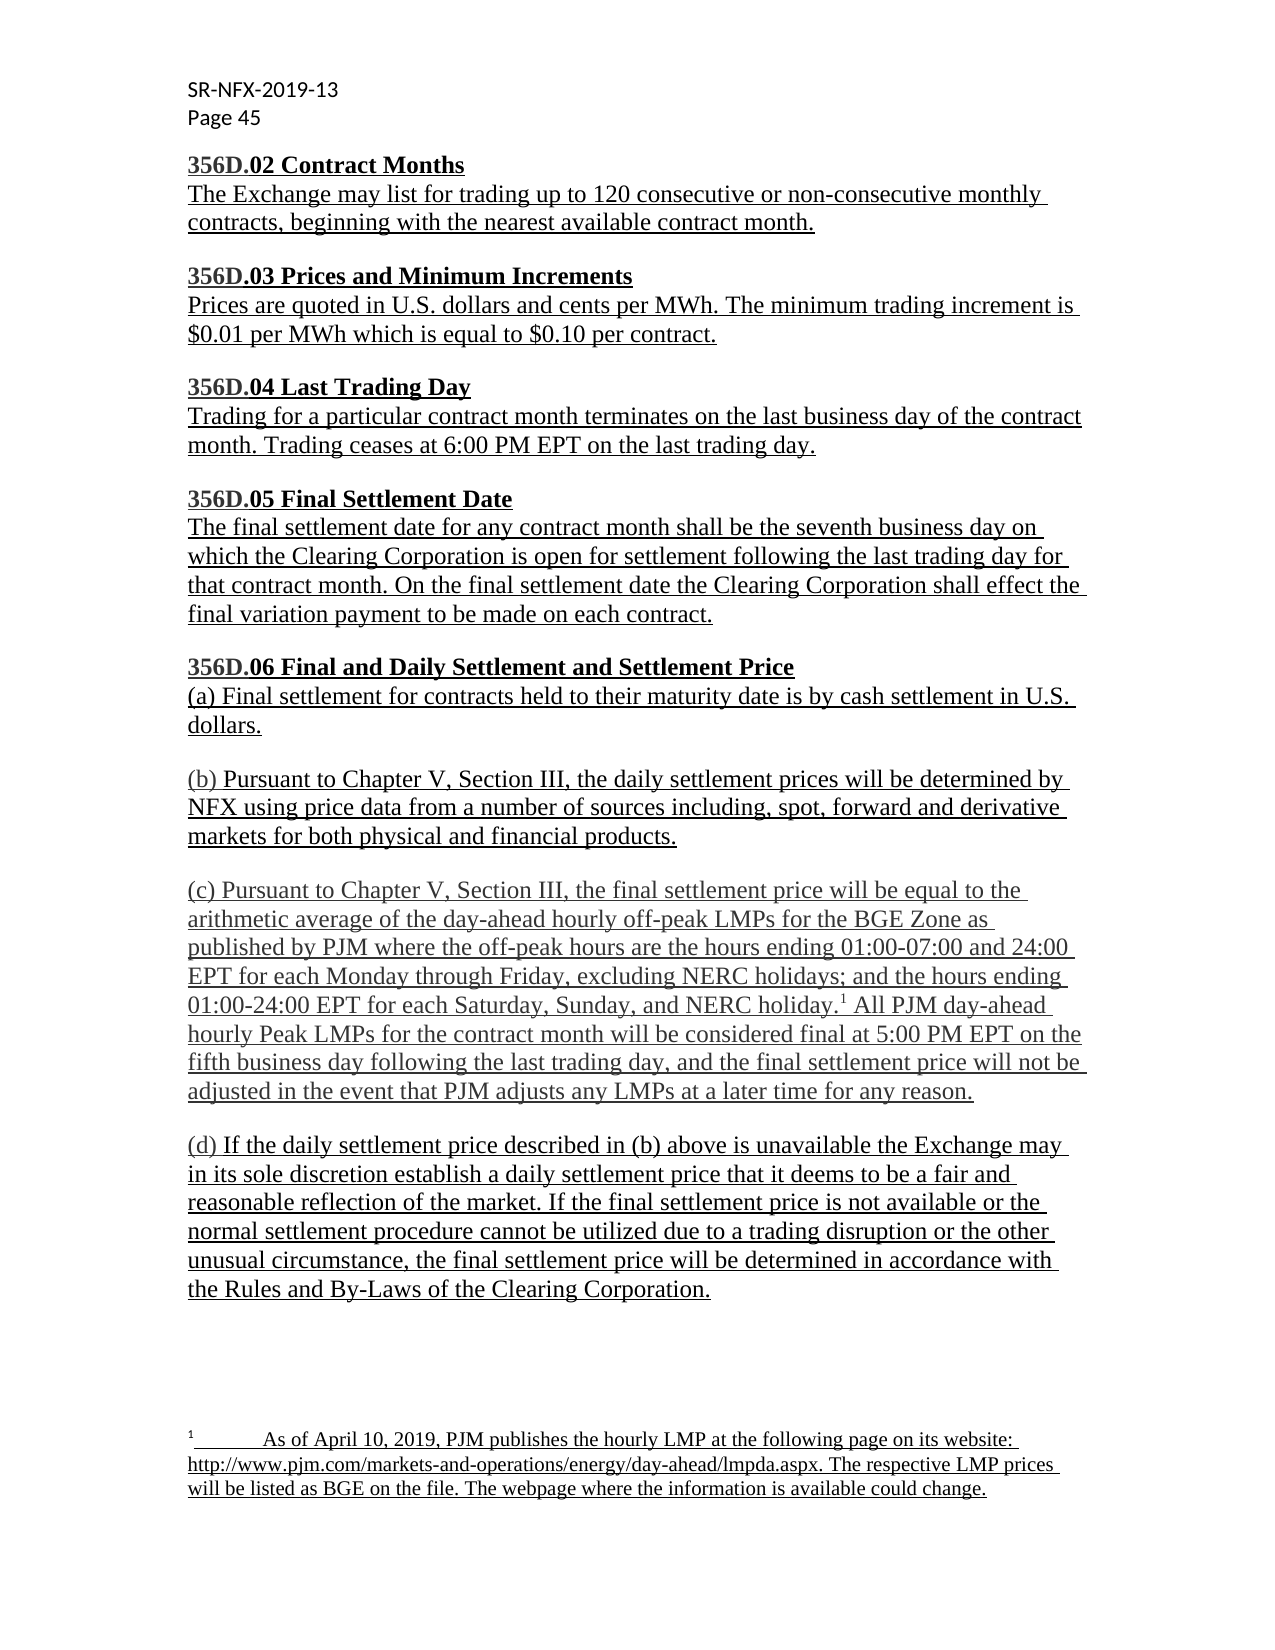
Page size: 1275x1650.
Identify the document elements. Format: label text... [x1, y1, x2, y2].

text 356D.05 Final Settlement Date [187, 484, 1087, 512]
text Trading for a particular contract month terminates on the last business day of the contract month. Trading ceases at 6:00 PM EPT on the last trading day. [187, 401, 1087, 459]
text The Exchange may list for trading up to 120 consecutive or non-consecutive monthly contracts, beginning with the nearest available contract month. [187, 179, 1087, 236]
text 356D.06 Final and Daily Settlement and Settlement Price [187, 652, 1087, 681]
text (d) If the daily settlement price described in (b) above is unavailable the Exchange may in its sole discretion establish a daily settlement price that it deems to be a fair and reasonable reflection of the market. If the final settlement price is not available or the normal settlement procedure cannot be utilized due to a trading disruption or the other unusual circumstance, the final settlement price will be determined in accordance with the Rules and By-Laws of the Clearing Corporation. [187, 1130, 1087, 1302]
text 356D.03 Prices and Minimum Increments [187, 261, 1087, 290]
text 356D.02 Contract Months [187, 150, 1087, 179]
text 356D.04 Last Trading Day [187, 372, 1087, 401]
text (a) Final settlement for contracts held to their maturity date is by cash settlement in U.S. dollars. [187, 681, 1087, 739]
text The final settlement date for any contract month shall be the seventh business day on which the Clearing Corporation is open for settlement following the last trading day for that contract month. On the final settlement date the Clearing Corporation shall effect the final variation payment to be made on each contract. [187, 596, 1087, 627]
text Prices are quoted in U.S. dollars and cents per MWh. The minimum trading increment is $0.01 per MWh which is equal to $0.10 per contract. [187, 290, 1087, 347]
text (c) Pursuant to Chapter V, Section III, the final settlement price will be equal to the arithmetic average of the day-ahead hourly off-peak LMPs for the BGE Zone as published by PJM where the off-peak hours are the hours ending 01:00-07:00 and 24:00 EPT for each Monday through Friday, excluding NERC holidays; and the hours ending 01:00-24:00 EPT for each Saturday, Sunday, and NERC holiday. All PJM day-ahead hourly Peak LMPs for the contract month will be considered final at 5:00 PM EPT on the fifth business day following the last trading day, and the final settlement price will not be adjusted in the event that PJM adjusts any LMPs at a later time for any reason. [187, 875, 1087, 1072]
text The final settlement date for any contract month shall be the seventh business day on which the Clearing Corporation is open for settlement following the last trading day for that contract month. On the final settlement date the Clearing Corporation shall effect the final variation payment to be made on each contract. [187, 512, 1087, 595]
text (b) Pursuant to Chapter V, Section III, the daily settlement prices will be determined by NFX using price data from a number of sources including, spot, forward and derivative markets for both physical and financial products. [187, 764, 1087, 850]
